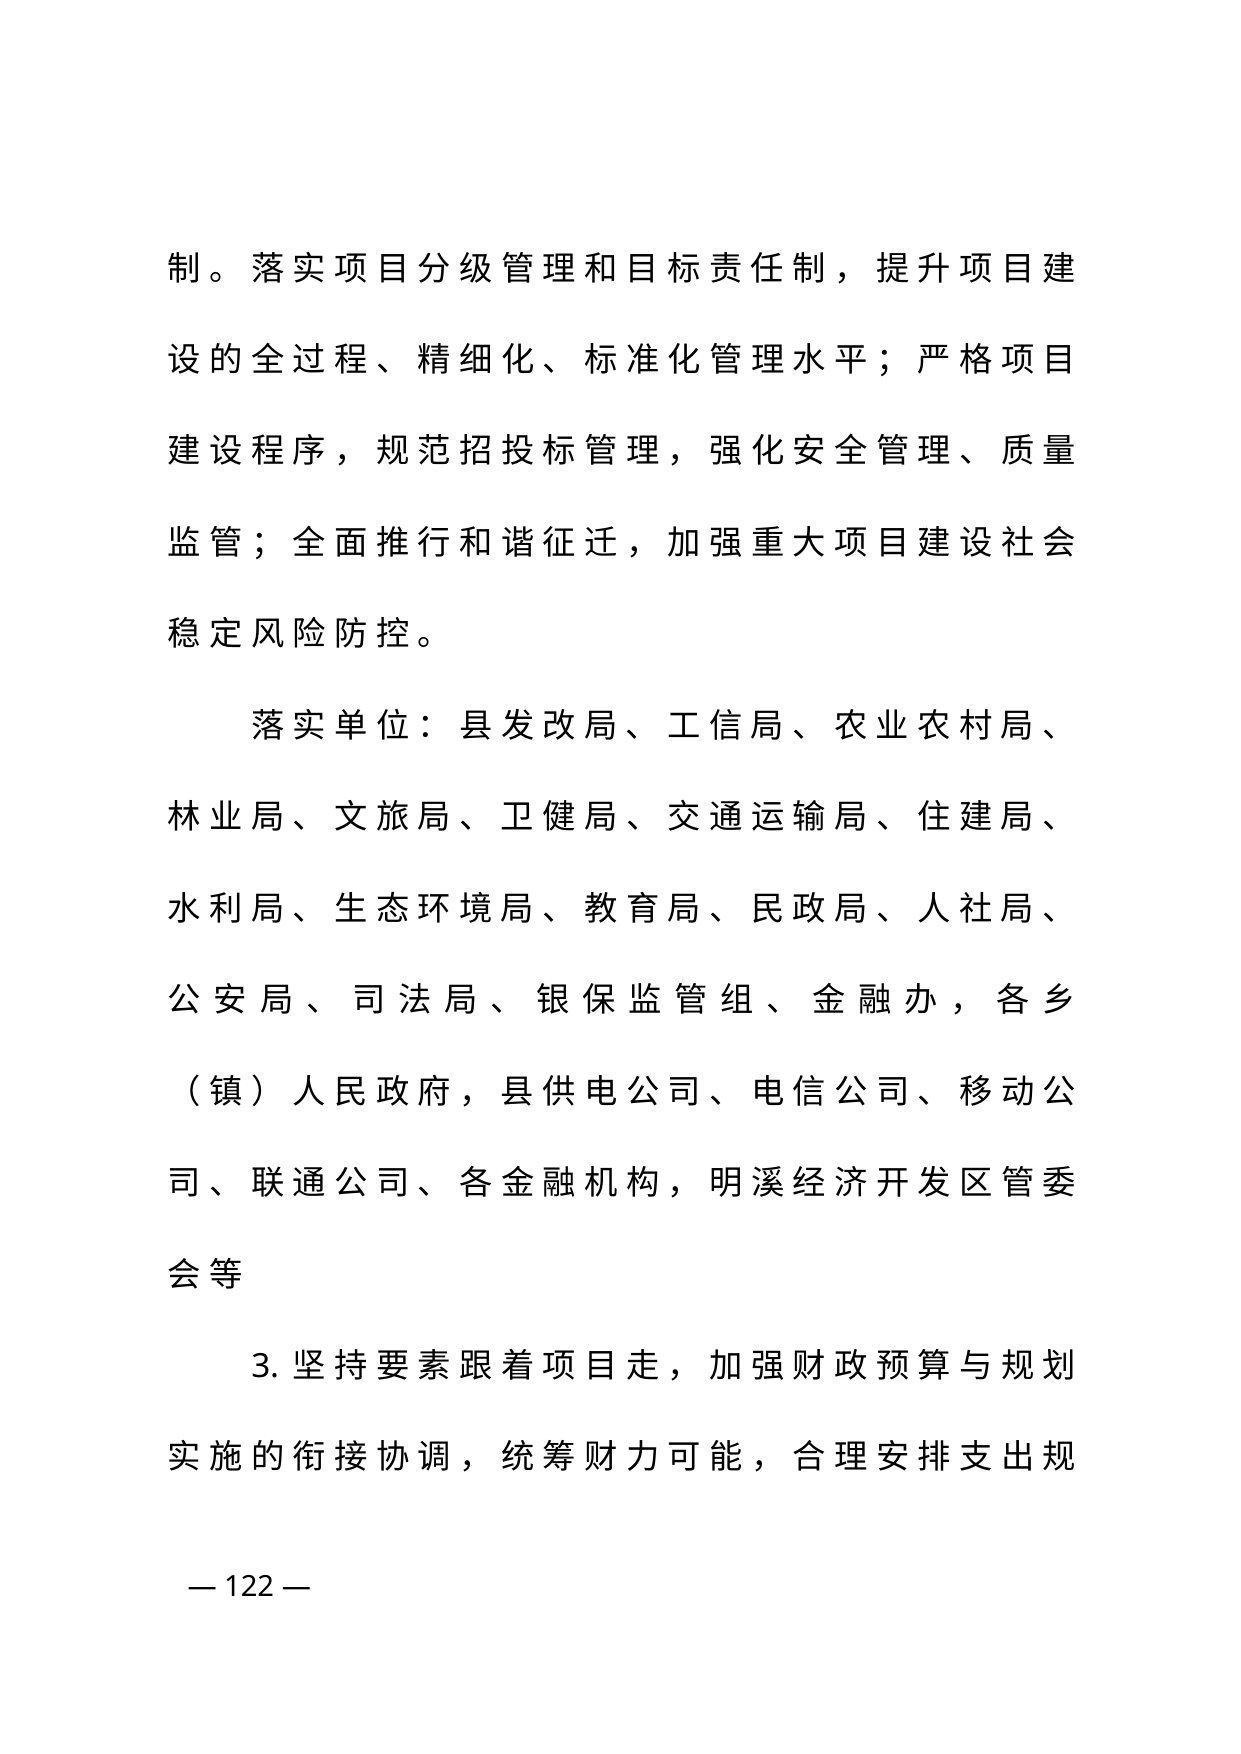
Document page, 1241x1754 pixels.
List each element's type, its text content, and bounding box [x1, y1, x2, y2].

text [168, 220, 1084, 677]
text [168, 1317, 1084, 1500]
text 落实单位：县发改局、工信局、农业农村局、林业局、文旅局、卫健局、交通运输局、住建局、水利局、生态环境局、教育局、民政局、人社局、公安局、司法局、银保监管组、金融办，各乡（镇）人民政府，县供电公司、电信公司、移动公司、联通公司、各金融机构，明溪经济开发区管委会等 [168, 677, 1084, 1317]
